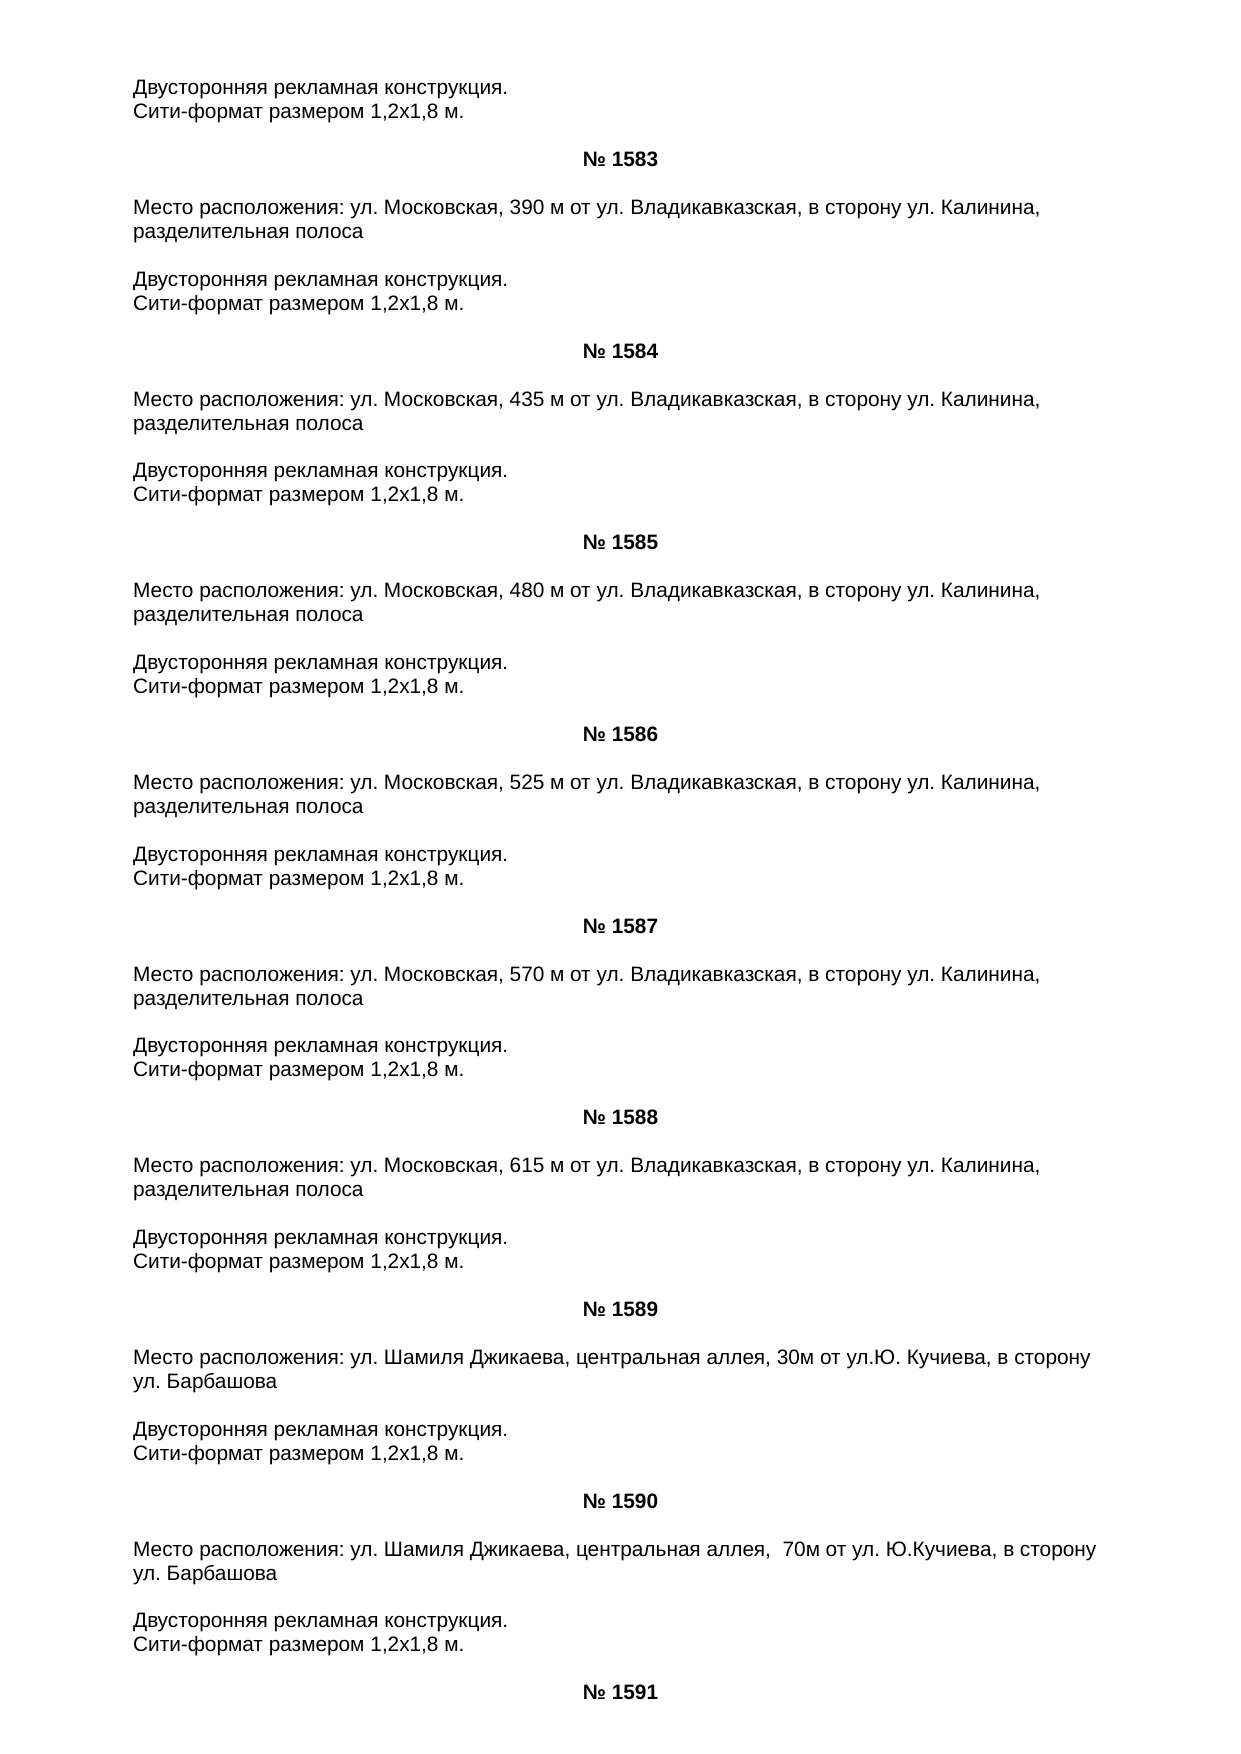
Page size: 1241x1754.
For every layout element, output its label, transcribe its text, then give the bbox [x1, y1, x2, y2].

text № 1586 [133, 722, 1107, 746]
text Двусторонняя рекламная конструкция. [133, 1033, 1107, 1057]
text Двусторонняя рекламная конструкция. [133, 842, 1107, 866]
text Место расположения: ул. Шамиля Джикаева, центральная аллея, 70м от ул. Ю.Кучиева, в сторону ул. Барбашова [133, 1536, 1107, 1584]
text Место расположения: ул. Московская, от ул. Владикавказская, в сторону ул. Калинина, разделительная полоса [133, 770, 1107, 818]
text № 1591 [133, 1680, 1107, 1704]
text Двусторонняя рекламная конструкция. [133, 1608, 1107, 1632]
text Сити-формат размером 1,2х1,8 м. [133, 291, 1107, 314]
text Сити-формат размером 1,2х1,8 м. [133, 1632, 1107, 1656]
text № 1587 [133, 913, 1107, 937]
text № 1585 [133, 530, 1107, 554]
text Место расположения: ул. Московская, от ул. Владикавказская, в сторону ул. Калинина, разделительная полоса [133, 961, 1107, 1009]
text Сити-формат размером 1,2х1,8 м. [133, 482, 1107, 506]
text Место расположения: ул. Московская, от ул. Владикавказская, в сторону ул. Калинина, разделительная полоса [133, 578, 1107, 626]
text Двусторонняя рекламная конструкция. [133, 75, 1107, 99]
text Место расположения: ул. Московская, от ул. Владикавказская, в сторону ул. Калинина, разделительная полоса [133, 1153, 1107, 1201]
text Двусторонняя рекламная конструкция. [133, 458, 1107, 482]
text № 1589 [133, 1297, 1107, 1321]
text Сити-формат размером 1,2х1,8 м. [133, 1249, 1107, 1273]
text № 1584 [133, 338, 1107, 362]
text Двусторонняя рекламная конструкция. [133, 1225, 1107, 1249]
text Место расположения: ул. Московская, от ул. Владикавказская, в сторону ул. Калинина, разделительная полоса [133, 386, 1107, 434]
text Сити-формат размером 1,2х1,8 м. [133, 1057, 1107, 1081]
text Двусторонняя рекламная конструкция. [133, 650, 1107, 674]
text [133, 195, 1107, 243]
text Двусторонняя рекламная конструкция. [133, 267, 1107, 291]
text Место расположения: ул. Шамиля Джикаева, центральная аллея, 30м от ул.Ю. Кучиева, в сторону ул. Барбашова [133, 1345, 1107, 1393]
text Сити-формат размером 1,2х1,8 м. [133, 674, 1107, 698]
text Сити-формат размером 1,2х1,8 м. [133, 1441, 1107, 1464]
text Сити-формат размером 1,2х1,8 м. [133, 866, 1107, 889]
text № 1588 [133, 1105, 1107, 1129]
text № 1583 [133, 147, 1107, 171]
text № 1590 [133, 1488, 1107, 1512]
text Двусторонняя рекламная конструкция. [133, 1417, 1107, 1441]
text Сити-формат размером 1,2х1,8 м. [133, 99, 1107, 123]
